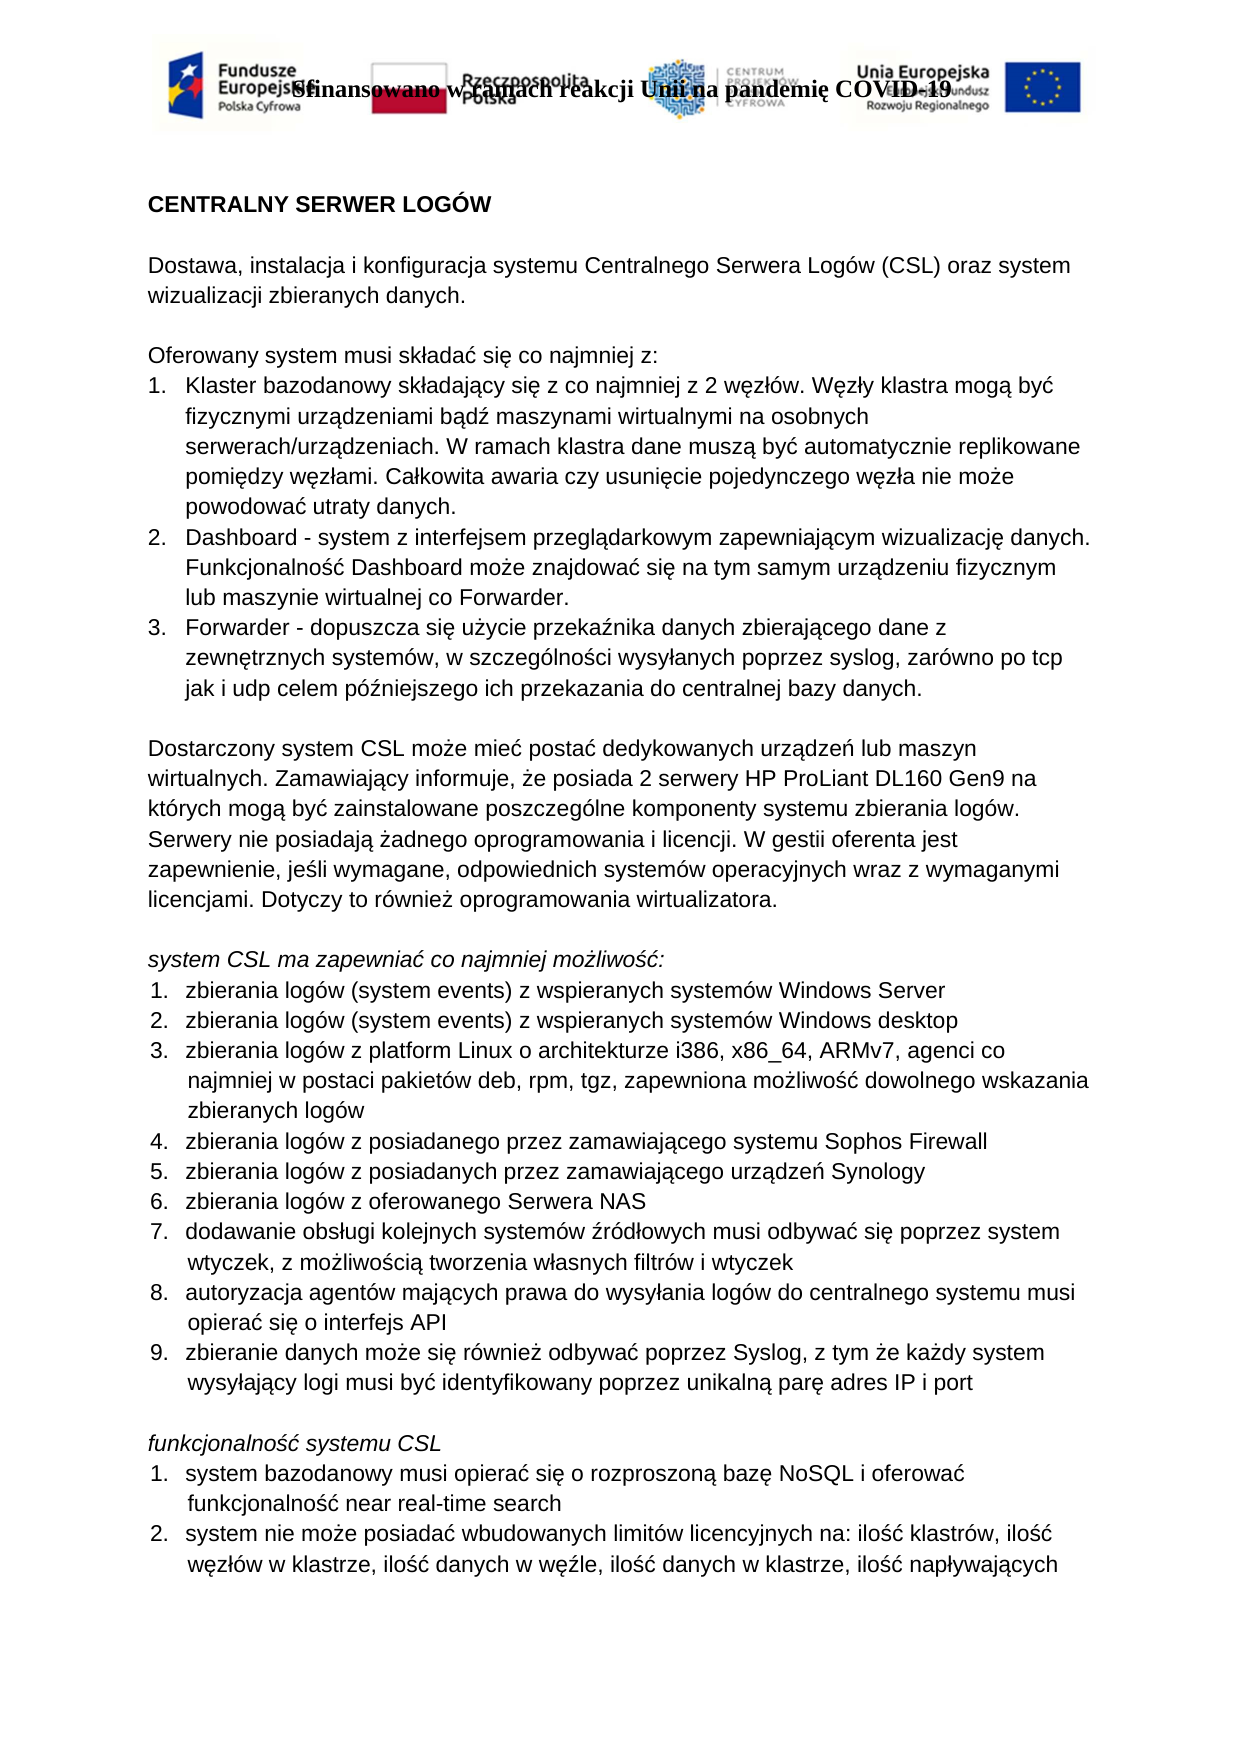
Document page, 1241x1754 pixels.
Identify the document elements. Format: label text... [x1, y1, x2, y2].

list zbierania logów z platform Linux o architekturze i386, x86_64, ARMv7, agenci co najmniej w postaci pakietów deb, rpm, tgz, zapewniona możliwość dowolnego wskazania zbieranych logów [150, 1037, 1093, 1124]
list zbierania logów (system events) z wspieranych systemów Windows desktop [150, 1007, 1093, 1033]
list zbierania logów z posiadanych przez zamawiającego urządzeń Synology [150, 1158, 1093, 1184]
list zbierania logów z oferowanego Serwera NAS [150, 1188, 1093, 1214]
list Klaster bazodanowy składający się z co najmniej z 2 węzłów. Węzły klastra mogą być fizycznymi urządzeniami bądź maszynami wirtualnymi na osobnych serwerach/urządzeniach. W ramach klastra dane muszą być automatycznie replikowane pomiędzy węzłami. Całkowita awaria czy usunięcie pojedynczego węzła nie może powodować utraty danych. [148, 372, 1093, 519]
text centralny serwer logów [148, 191, 1093, 217]
text funkcjonalność systemu CSL [148, 1430, 1093, 1456]
picture [152, 34, 1097, 142]
list system bazodanowy musi opierać się o rozproszoną bazę NoSQL i oferować funkcjonalność near real-time search [150, 1460, 1093, 1516]
list zbierania logów (system events) z wspieranych systemów Windows Server [150, 977, 1093, 1003]
list Dashboard - system z interfejsem przeglądarkowym zapewniającym wizualizację danych. Funkcjonalność Dashboard może znajdować się na tym samym urządzeniu fizycznym lub maszynie wirtualnej co Forwarder. [148, 523, 1093, 610]
text Oferowany system musi składać się co najmniej z: [148, 342, 1093, 368]
list zbieranie danych może się również odbywać poprzez Syslog, z tym że każdy system wysyłający logi musi być identyfikowany poprzez unikalną parę adres IP i port [150, 1339, 1093, 1396]
text system CSL ma zapewniać co najmniej możliwość: [148, 946, 1093, 973]
list autoryzacja agentów mających prawa do wysyłania logów do centralnego systemu musi opierać się o interfejs API [150, 1279, 1093, 1335]
list zbierania logów z posiadanego przez zamawiającego systemu Sophos Firewall [150, 1128, 1093, 1154]
text Dostarczony system CSL może mieć postać dedykowanych urządzeń lub maszyn wirtualnych. Zamawiający informuje, że posiada 2 serwery HP ProLiant DL160 Gen9 na których mogą być zainstalowane poszczególne komponenty systemu zbierania logów. Serwery nie posiadają żadnego oprogramowania i licencji. W gestii oferenta jest zapewnienie, jeśli wymagane, odpowiednich systemów operacyjnych wraz z wymaganymi licencjami. Dotyczy to również oprogramowania wirtualizatora. [148, 735, 1093, 912]
list dodawanie obsługi kolejnych systemów źródłowych musi odbywać się poprzez system wtyczek, z możliwością tworzenia własnych filtrów i wtyczek [150, 1218, 1093, 1275]
text Dostawa, instalacja i konfiguracja systemu Centralnego Serwera Logów (CSL) oraz system wizualizacji zbieranych danych. [148, 252, 1093, 308]
list Forwarder - dopuszcza się użycie przekaźnika danych zbierającego dane z zewnętrznych systemów, w szczególności wysyłanych poprzez syslog, zarówno po tcp jak i udp celem późniejszego ich przekazania do centralnej bazy danych. [148, 614, 1093, 701]
